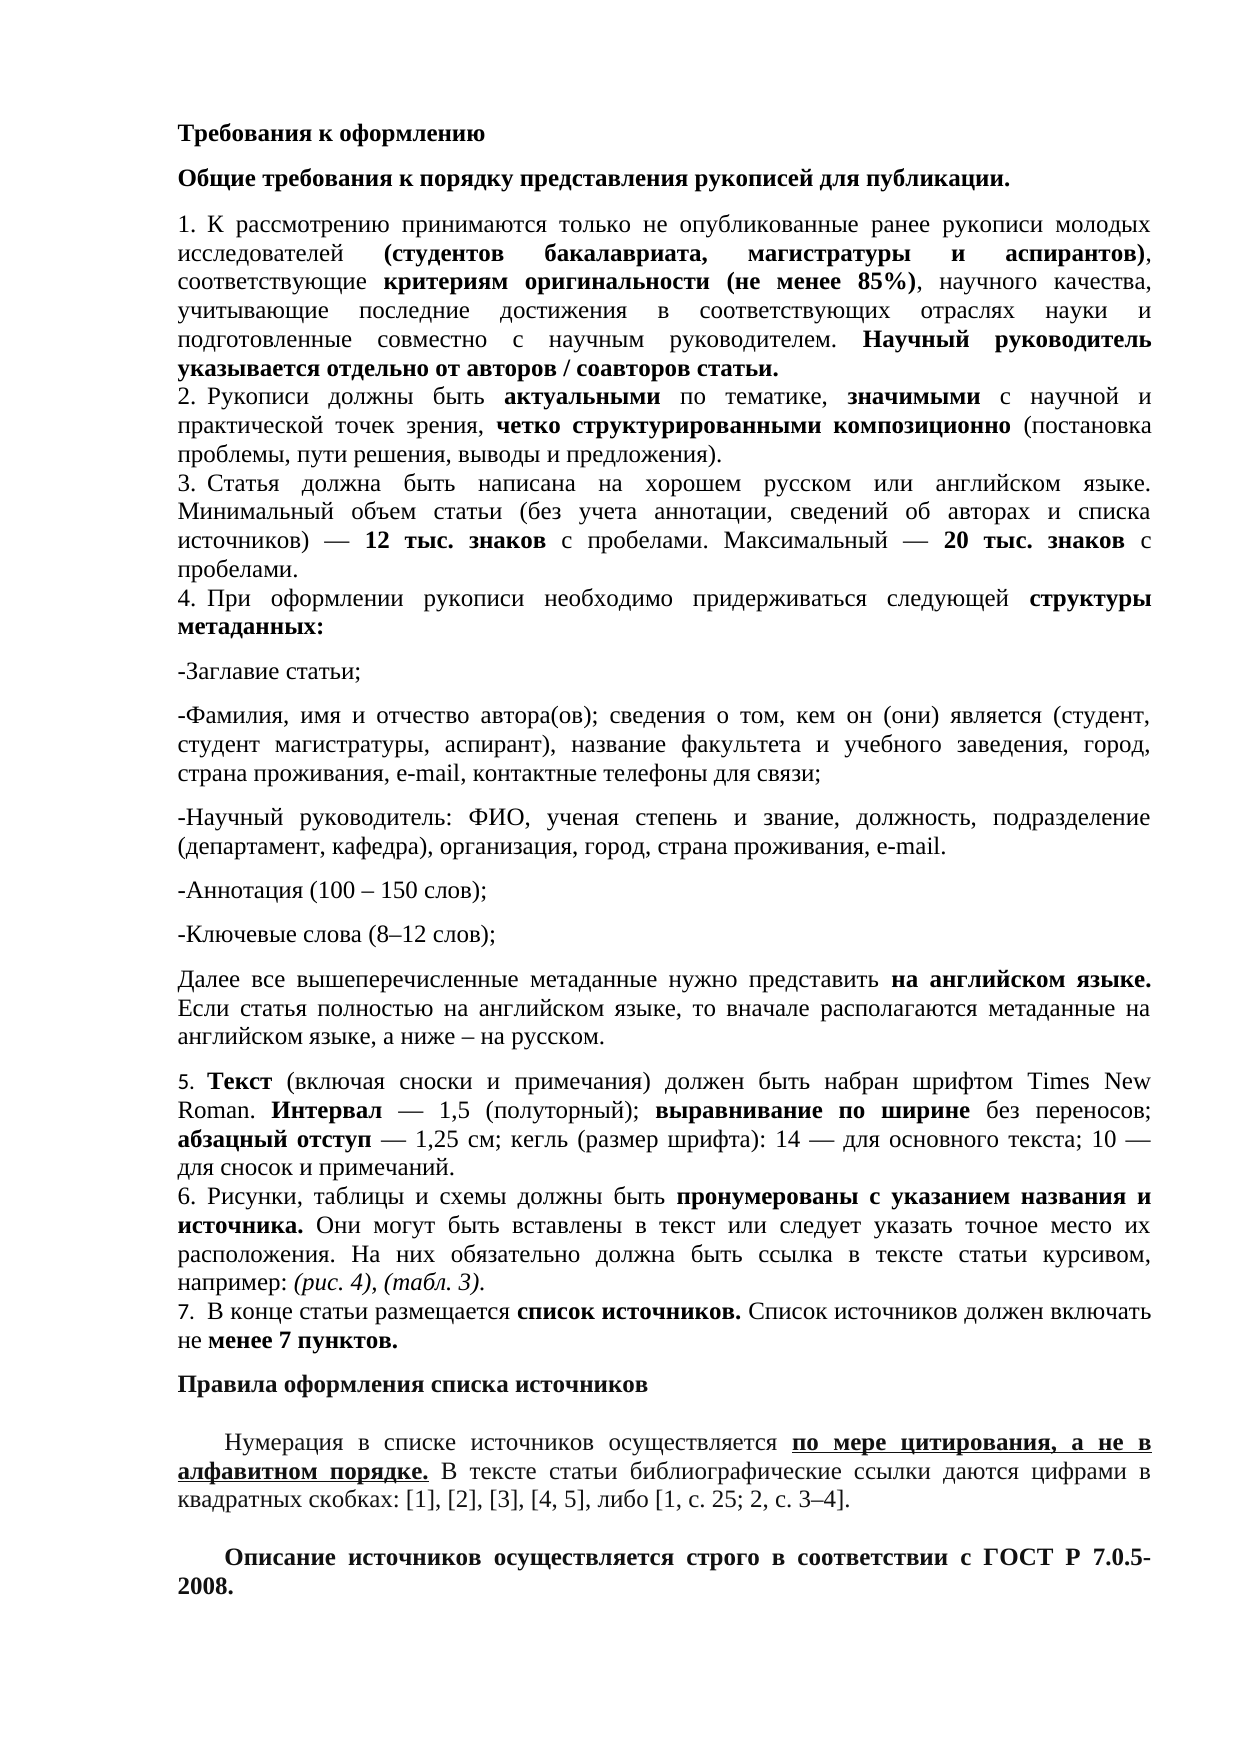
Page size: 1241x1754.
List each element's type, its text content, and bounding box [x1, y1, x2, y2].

list К рассмотрению принимаются только не опубликованные ранее рукописи молодых исследователей (студентов бакалавриата, магистратуры и аспирантов), соответствующие критериям оригинальности (не менее 85%), научного качества, учитывающие последние достижения в соответствующих отраслях науки и подготовленные совместно с научным руководителем. Научный руководитель указывается отдельно от авторов / соавторов статьи. [177, 209, 1152, 381]
text Далее все вышеперечисленные метаданные нужно представить на английском языке. Если статья полностью на английском языке, то вначале располагаются метаданные на английском языке, а ниже – на русском. ​ [177, 964, 1152, 1050]
list Текст (включая сноски и примечания) должен быть набран шрифтом Times New Roman. Интервал — 1,5 (полуторный); выравнивание по ширине без переносов; абзацный отступ — 1,25 см; кегль (размер шрифта): 14 — для основного текста; 10 — для сносок и примечаний. [177, 1066, 1152, 1181]
text -Фамилия, имя и отчество автора(ов); сведения о том, кем он (они) является (студент, студент магистратуры, аспирант), название факультета и учебного заведения, город, страна проживания, e-mail, контактные телефоны для связи; [177, 700, 1152, 786]
text -Заглавие статьи; [177, 656, 1152, 684]
text -Аннотация (100 – 150 слов); [177, 875, 1152, 904]
text Правила оформления списка источников [177, 1369, 1152, 1398]
list Рукописи должны быть актуальными по тематике, значимыми с научной и практической точек зрения, четко структурированными композиционно (постановка проблемы, пути решения, выводы и предложения). [177, 381, 1152, 468]
list Рисунки, таблицы и схемы должны быть пронумерованы с указанием названия и источника. Они могут быть вставлены в текст или следует указать точное место их расположения. На них обязательно должна быть ссылка в тексте статьи курсивом, например: (рис. 4), (табл. 3). [177, 1181, 1152, 1296]
list В конце статьи размещается список источников. Список источников должен включать не менее 7 пунктов. [177, 1296, 1152, 1354]
text Общие требования к порядку представления рукописей для публикации. [177, 163, 1152, 192]
text Нумерация в списке источников осуществляется по мере цитирования, а не в алфавитном порядке. В тексте статьи библиографические ссылки даются цифрами в квадратных скобках: [1], [2], [3], [4, 5], либо [1, с. 25; 2, с. 3–4]. [177, 1427, 1152, 1513]
list Статья должна быть написана на хорошем русском или английском языке. Минимальный объем статьи (без учета аннотации, сведений об авторах и списка источников) — 12 тыс. знаков с пробелами. Максимальный — 20 тыс. знаков с пробелами. [177, 468, 1152, 583]
text -Научный руководитель: ФИО, ученая степень и звание, должность, подразделение (департамент, кафедра), организация, город, страна проживания, e-mail. [177, 802, 1152, 859]
text -Ключевые слова (8–12 слов); [177, 919, 1152, 948]
text Требования к оформлению [177, 118, 1152, 147]
list При оформлении рукописи необходимо придерживаться следующей структуры метаданных: [177, 583, 1152, 640]
text Описание источников осуществляется строго в соответствии с ГОСТ Р 7.0.5-2008. [177, 1542, 1152, 1599]
